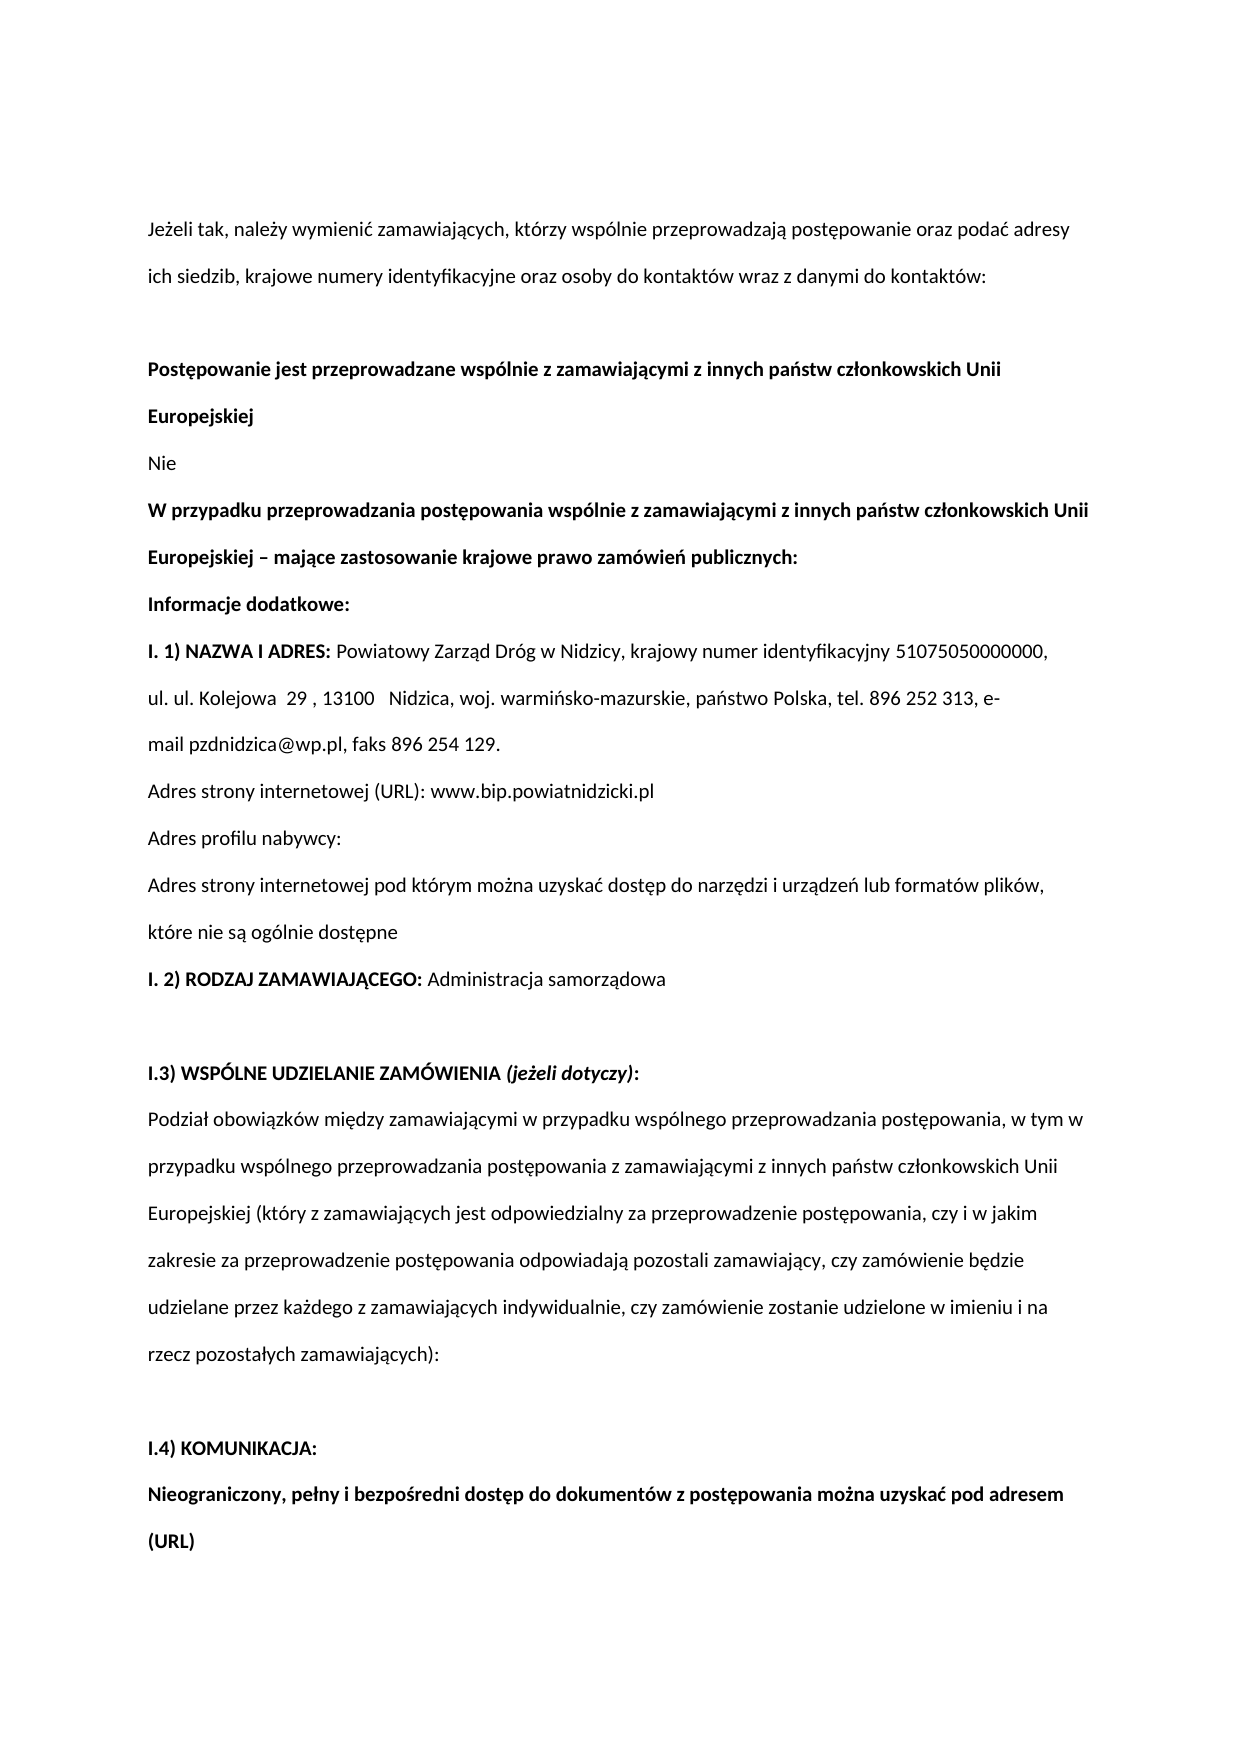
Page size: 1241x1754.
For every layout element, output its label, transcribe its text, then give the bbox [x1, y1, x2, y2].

text Podział obowiązków między zamawiającymi w przypadku wspólnego przeprowadzania postępowania, w tym w przypadku wspólnego przeprowadzania postępowania z zamawiającymi z innych państw członkowskich Unii Europejskiej (który z zamawiających jest odpowiedzialny za przeprowadzenie postępowania, czy i w jakim zakresie za przeprowadzenie postępowania odpowiadają pozostali zamawiający, czy zamówienie będzie udzielane przez każdego z zamawiających indywidualnie, czy zamówienie zostanie udzielone w imieniu i na rzecz pozostałych zamawiających): [148, 1085, 1093, 1413]
text I. 1) NAZWA I ADRES: Powiatowy Zarząd Dróg w Nidzicy, krajowy numer identyfikacyjny 51075050000000, ul. ul. Kolejowa 29 , 13100 Nidzica, woj. warmińsko-mazurskie, państwo Polska, tel. 896 252 313, e-mail pzdnidzica@wp.pl, faks 896 254 129. Adres strony internetowej (URL): www.bip.powiatnidzicki.pl Adres profilu nabywcy: Adres strony internetowej pod którym można uzyskać dostęp do narzędzi i urządzeń lub formatów plików, które nie są ogólnie dostępne [148, 616, 1093, 944]
text I. 2) RODZAJ ZAMAWIAJĄCEGO: Administracja samorządowa [148, 944, 1093, 1038]
text I.4) KOMUNIKACJA: Nieograniczony, pełny i bezpośredni dostęp do dokumentów z postępowania można uzyskać pod adresem (URL) [148, 1413, 1093, 1554]
text Jeżeli tak, należy wymienić zamawiających, którzy wspólnie przeprowadzają postępowanie oraz podać adresy ich siedzib, krajowe numery identyfikacyjne oraz osoby do kontaktów wraz z danymi do kontaktów: Postępowanie jest przeprowadzane wspólnie z zamawiającymi z innych państw członkowskich Unii Europejskiej [148, 148, 1093, 429]
text Nie [148, 429, 1093, 476]
text W przypadku przeprowadzania postępowania wspólnie z zamawiającymi z innych państw członkowskich Unii Europejskiej – mające zastosowanie krajowe prawo zamówień publicznych: Informacje dodatkowe: [148, 476, 1093, 616]
text I.3) WSPÓLNE UDZIELANIE ZAMÓWIENIA (jeżeli dotyczy): [148, 1038, 1093, 1085]
